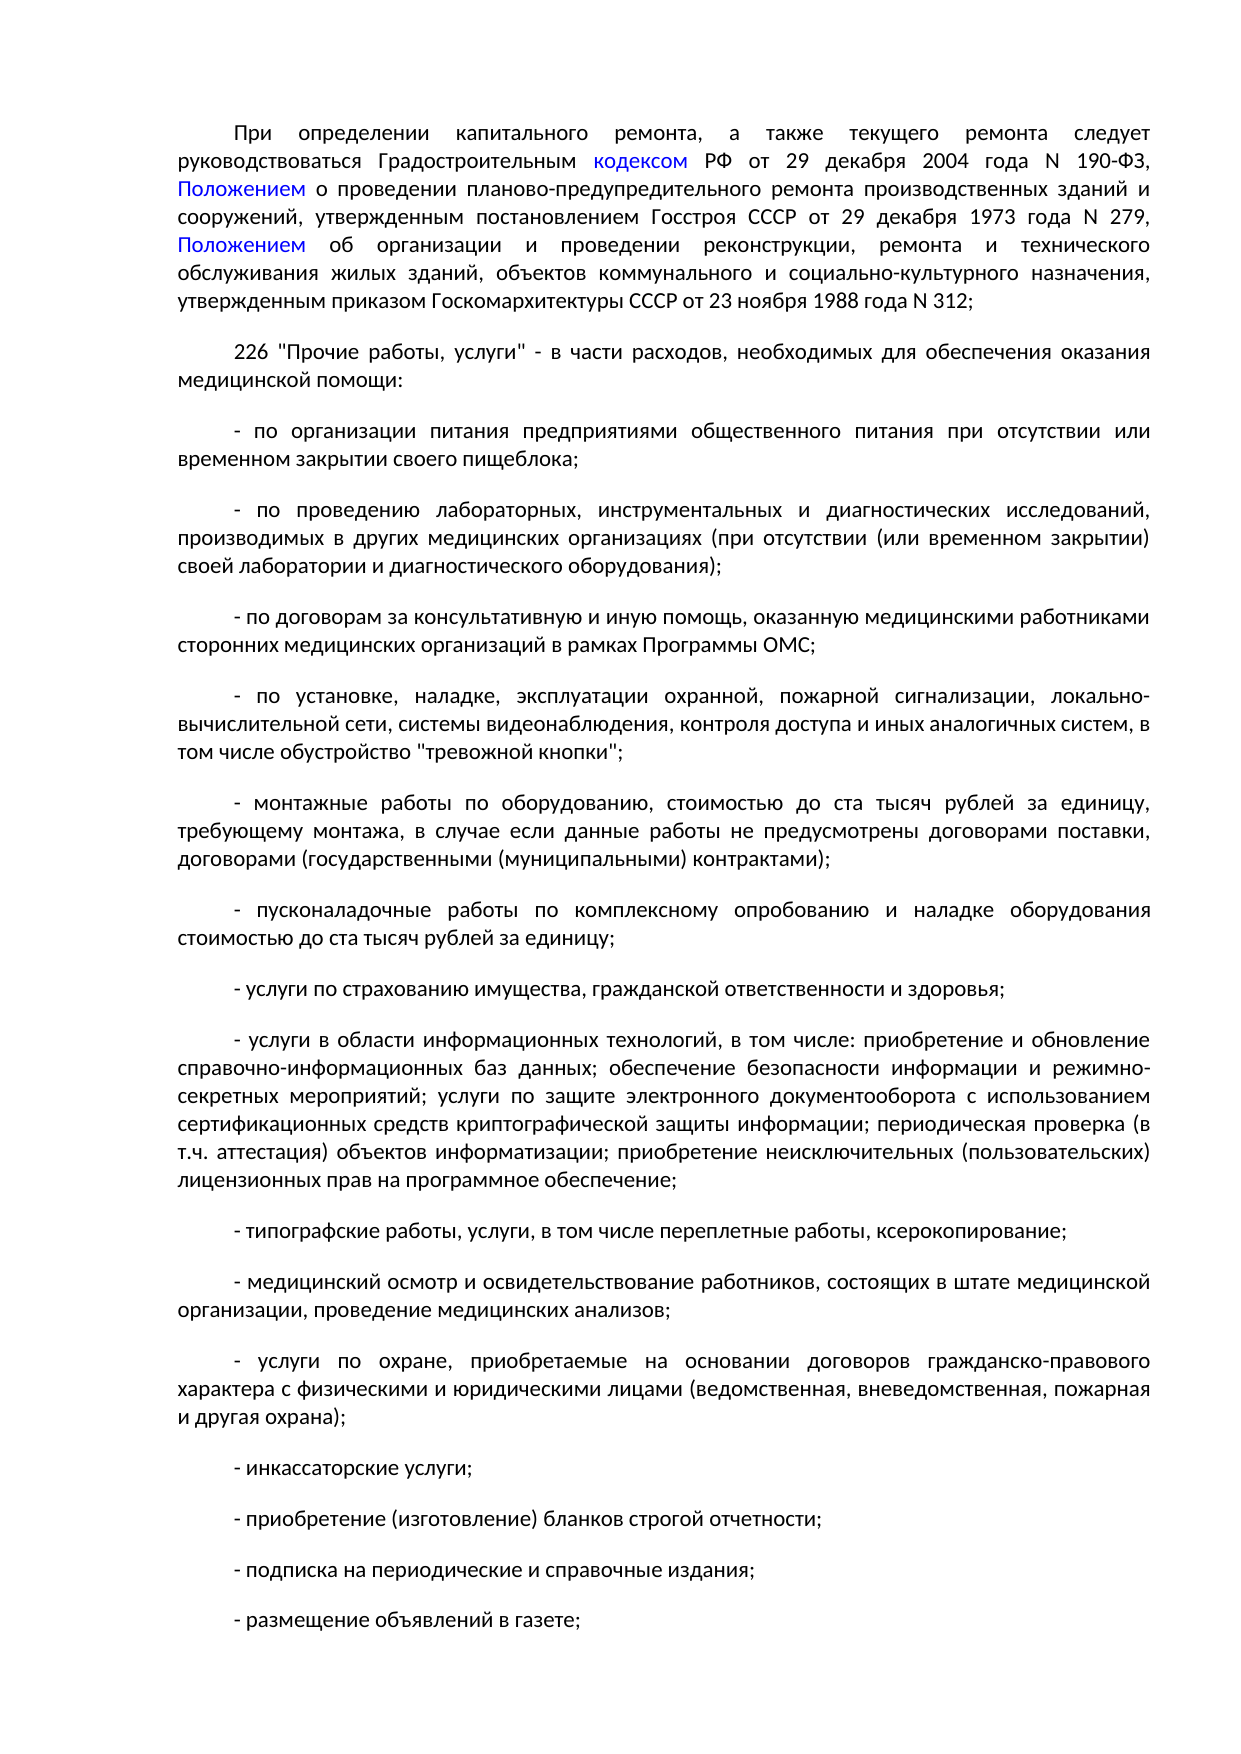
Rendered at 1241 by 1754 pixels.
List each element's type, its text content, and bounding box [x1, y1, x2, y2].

text - типографские работы, услуги, в том числе переплетные работы, ксерокопирование; [177, 1216, 1152, 1244]
text - монтажные работы по оборудованию, стоимостью до ста тысяч рублей за единицу, требующему монтажа, в случае если данные работы не предусмотрены договорами поставки, договорами (государственными (муниципальными) контрактами); [177, 788, 1152, 872]
text - услуги по охране, приобретаемые на основании договоров гражданско-правового характера с физическими и юридическими лицами (ведомственная, вневедомственная, пожарная и другая охрана); [177, 1346, 1152, 1430]
text - пусконаладочные работы по комплексному опробованию и наладке оборудования стоимостью до ста тысяч рублей за единицу; [177, 895, 1152, 951]
text 226 "Прочие работы, услуги" - в части расходов, необходимых для обеспечения оказания медицинской помощи: [177, 337, 1152, 393]
text - размещение объявлений в газете; [177, 1606, 1152, 1634]
text При определении капитального ремонта, а также текущего ремонта следует руководствоваться Градостроительным кодексом РФ от 29 декабря 2004 года N 190-ФЗ, Положением о проведении планово-предупредительного ремонта производственных зданий и сооружений, утвержденным постановлением Госстроя СССР от 29 декабря 1973 года N 279, Положением об организации и проведении реконструкции, ремонта и технического обслуживания жилых зданий, объектов коммунального и социально-культурного назначения, утвержденным приказом Госкомархитектуры СССР от 23 ноября 1988 года N 312; [177, 118, 1152, 314]
text - по договорам за консультативную и иную помощь, оказанную медицинскими работниками сторонних медицинских организаций в рамках Программы ОМС; [177, 602, 1152, 658]
text - по установке, наладке, эксплуатации охранной, пожарной сигнализации, локально-вычислительной сети, системы видеонаблюдения, контроля доступа и иных аналогичных систем, в том числе обустройство "тревожной кнопки"; [177, 681, 1152, 765]
text - услуги по страхованию имущества, гражданской ответственности и здоровья; [177, 974, 1152, 1002]
text - медицинский осмотр и освидетельствование работников, состоящих в штате медицинской организации, проведение медицинских анализов; [177, 1267, 1152, 1323]
text - по организации питания предприятиями общественного питания при отсутствии или временном закрытии своего пищеблока; [177, 416, 1152, 472]
text - инкассаторские услуги; [177, 1453, 1152, 1481]
text - подписка на периодические и справочные издания; [177, 1555, 1152, 1583]
text - услуги в области информационных технологий, в том числе: приобретение и обновление справочно-информационных баз данных; обеспечение безопасности информации и режимно-секретных мероприятий; услуги по защите электронного документооборота с использованием сертификационных средств криптографической защиты информации; периодическая проверка (в т.ч. аттестация) объектов информатизации; приобретение неисключительных (пользовательских) лицензионных прав на программное обеспечение; [177, 1025, 1152, 1193]
text - по проведению лабораторных, инструментальных и диагностических исследований, производимых в других медицинских организациях (при отсутствии (или временном закрытии) своей лаборатории и диагностического оборудования); [177, 495, 1152, 579]
text - приобретение (изготовление) бланков строгой отчетности; [177, 1504, 1152, 1532]
